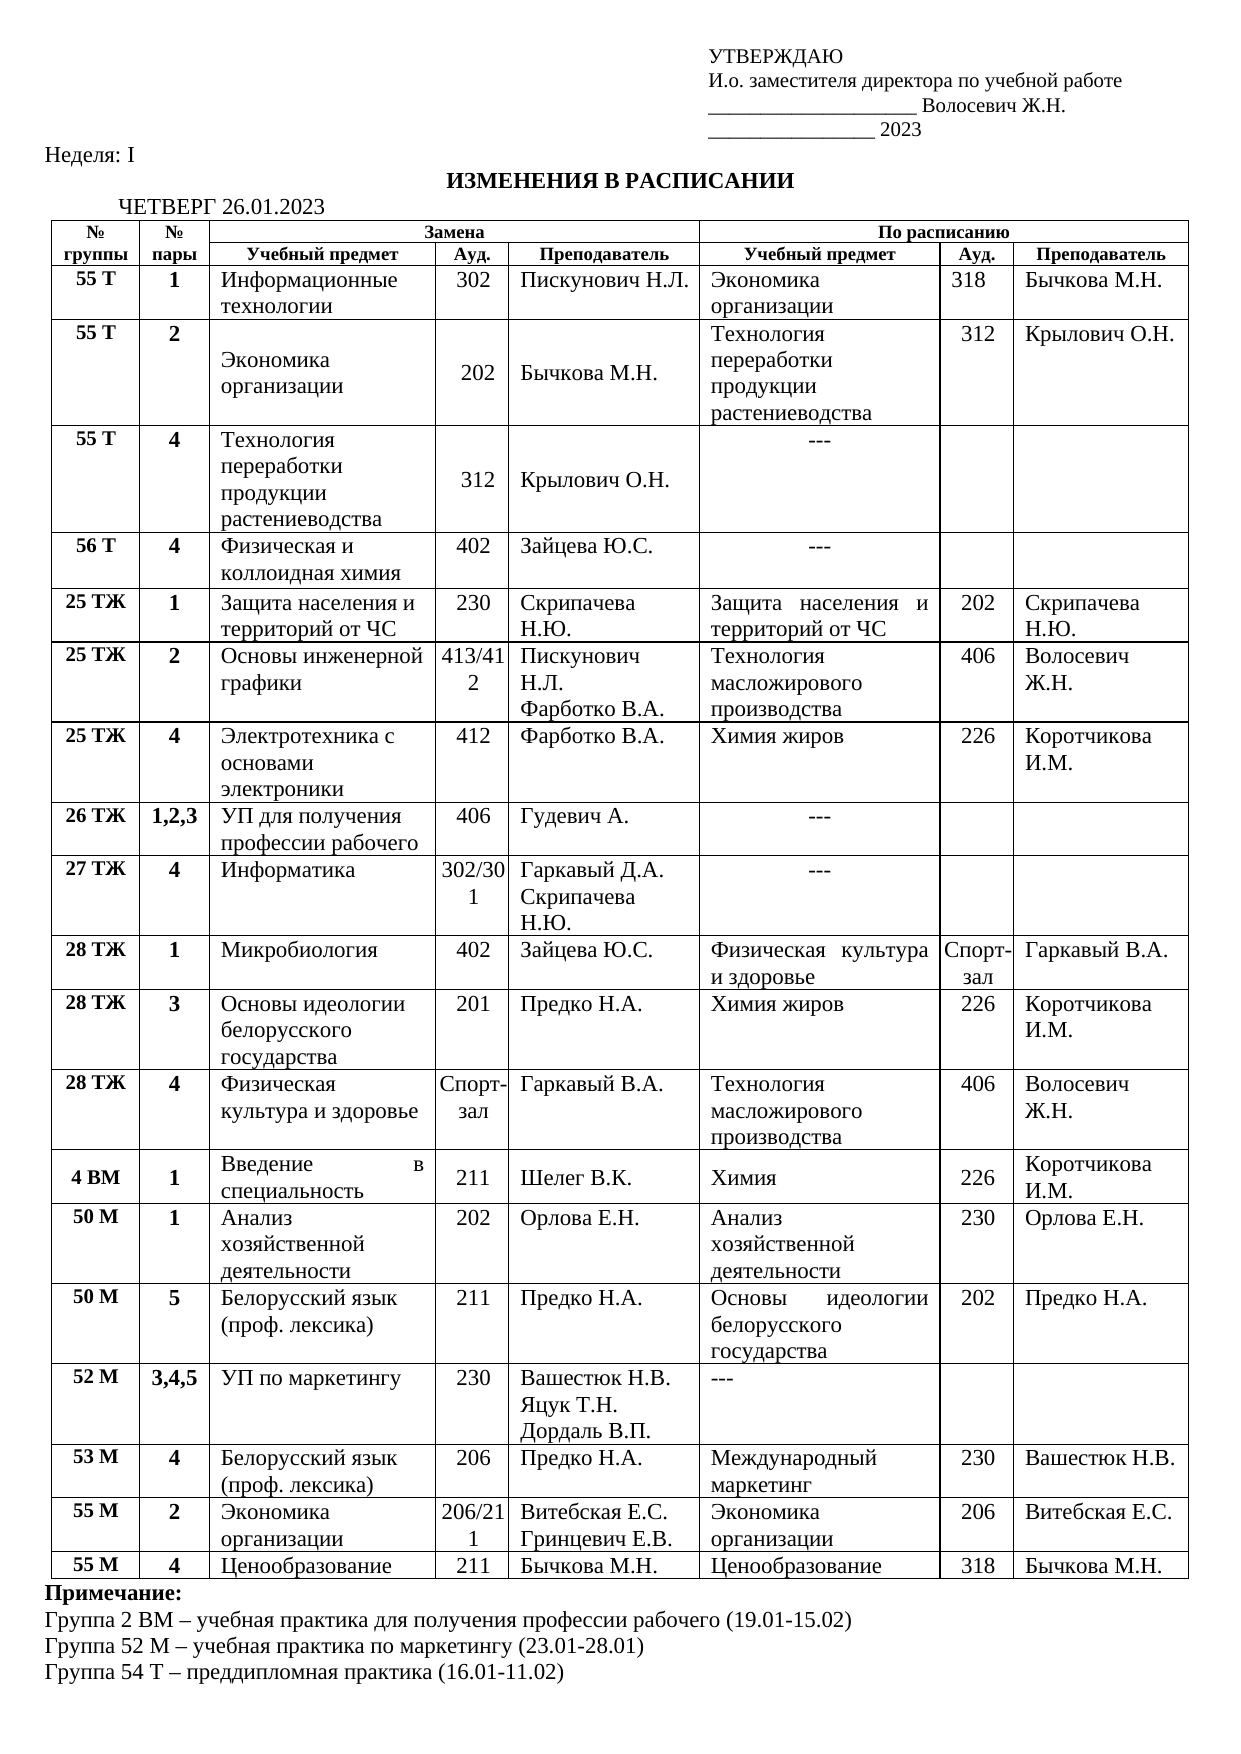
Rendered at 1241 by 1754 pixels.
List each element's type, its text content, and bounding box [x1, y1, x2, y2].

table_cell Химия жиров [700, 723, 939, 802]
table_cell 4 [140, 723, 209, 802]
table_cell Коротчикова И.М. [1014, 1150, 1188, 1203]
table_cell [941, 533, 1013, 588]
table_cell Технология переработки продукции растениеводства [210, 426, 435, 532]
table_cell Гудевич А. [509, 803, 699, 855]
table_cell 1 [140, 266, 209, 319]
table_cell Экономика организации [700, 266, 939, 319]
table_cell УП по маркетингу [210, 1364, 435, 1443]
table_cell Орлова Е.Н. [1014, 1204, 1188, 1283]
table_cell Шелег В.К. [509, 1150, 699, 1203]
table_cell Анализ хозяйственной деятельности [210, 1204, 435, 1283]
table_cell 4 [140, 1445, 209, 1497]
table_cell Гаркавый Д.А. Скрипачева Н.Ю. [509, 856, 699, 935]
table_cell 2 [140, 1498, 209, 1551]
table_cell Волосевич Ж.Н. [1014, 1070, 1188, 1149]
table_cell Преподаватель [1014, 243, 1188, 265]
table_cell 211 [436, 1150, 508, 1203]
text И.о. заместителя директора по учебной работе [708, 68, 1196, 92]
table_cell 25 ТЖ [52, 643, 139, 721]
table_cell 52 М [52, 1364, 139, 1443]
table_cell [1014, 426, 1188, 532]
table_cell 302 [436, 266, 508, 319]
text ИЗМЕНЕНИЯ В РАСПИСАНИИ [44, 167, 1196, 193]
table_cell Экономика организации [210, 1498, 435, 1551]
text Группа 52 М – учебная практика по маркетингу (23.01-28.01) [44, 1632, 1196, 1658]
table_cell 312 [436, 426, 508, 532]
table_cell 3,4,5 [140, 1364, 209, 1443]
table_cell 50 М [52, 1204, 139, 1283]
table_cell Химия [700, 1150, 939, 1203]
table_cell [1014, 803, 1188, 855]
table_cell 4 [140, 1070, 209, 1149]
table_cell 202 [941, 589, 1013, 641]
table_cell 406 [941, 1070, 1013, 1149]
table_cell 226 [941, 723, 1013, 802]
table_cell Ауд. [941, 243, 1013, 265]
table_cell [941, 1364, 1013, 1443]
table_cell 25 ТЖ [52, 723, 139, 802]
table_cell Орлова Е.Н. [509, 1204, 699, 1283]
table_cell 202 [436, 320, 508, 425]
table_cell 202 [941, 1284, 1013, 1363]
table_cell --- [700, 856, 939, 935]
table_cell Основы идеологии белорусского государства [210, 990, 435, 1069]
text Примечание: [44, 1579, 1196, 1606]
table_cell 1 [140, 1204, 209, 1283]
table_cell Учебный предмет [210, 243, 435, 265]
table_cell 55 М [52, 1552, 139, 1578]
table_cell [1014, 533, 1188, 588]
table_cell Витебская Е.С. [1014, 1498, 1188, 1551]
table_cell Информационные технологии [210, 266, 435, 319]
table_cell Витебская Е.С. Гринцевич Е.В. [509, 1498, 699, 1551]
table_cell 1 [140, 936, 209, 989]
table_cell 55 М [52, 1498, 139, 1551]
table_cell Белорусский язык (проф. лексика) [210, 1445, 435, 1497]
table_cell 1 [140, 589, 209, 641]
table_cell 226 [941, 1150, 1013, 1203]
table_cell --- [700, 1364, 939, 1443]
table_cell Фарботко В.А. [509, 723, 699, 802]
table_cell Ауд. [436, 243, 508, 265]
table_cell Технология масложирового производства [700, 1070, 939, 1149]
table_cell 406 [436, 803, 508, 855]
table_cell 412 [436, 723, 508, 802]
table_cell --- [700, 426, 939, 532]
table_cell 406 [941, 643, 1013, 721]
table_cell Пискунович Н.Л. Фарботко В.А. [509, 643, 699, 721]
table_header № пары [140, 221, 209, 265]
table_cell УП для получения профессии рабочего [210, 803, 435, 855]
table_cell 302/301 [436, 856, 508, 935]
table_cell 25 ТЖ [52, 589, 139, 641]
table_cell 55 Т [52, 426, 139, 532]
table_cell Предко Н.А. [509, 1445, 699, 1497]
table_cell 4 [140, 1552, 209, 1578]
text ________________ 2023 [708, 117, 1196, 141]
table_cell Ценообразование [700, 1552, 939, 1578]
table_cell 230 [436, 1364, 508, 1443]
table_cell 202 [436, 1204, 508, 1283]
table_cell 4 [140, 533, 209, 588]
table_cell Физическая культура и здоровье [700, 936, 939, 989]
table_cell Вашестюк Н.В. Яцук Т.Н. Дордаль В.П. [509, 1364, 699, 1443]
table_cell [1014, 1364, 1188, 1443]
table_cell Физическая и коллоидная химия [210, 533, 435, 588]
table_cell Бычкова М.Н. [1014, 1552, 1188, 1578]
table_cell 211 [436, 1552, 508, 1578]
table_cell 3 [140, 990, 209, 1069]
table_cell 312 [941, 320, 1013, 425]
table_cell Ценообразование [210, 1552, 435, 1578]
table_cell 402 [436, 936, 508, 989]
text ____________________ Волосевич Ж.Н. [708, 92, 1196, 117]
table_cell Защита населения и территорий от ЧС [210, 589, 435, 641]
table_cell 53 М [52, 1445, 139, 1497]
table_cell 206/211 [436, 1498, 508, 1551]
table_cell 230 [436, 589, 508, 641]
table_cell Зайцева Ю.С. [509, 533, 699, 588]
table_cell Зайцева Ю.С. [509, 936, 699, 989]
table_cell Пискунович Н.Л. [509, 266, 699, 319]
table_cell 56 Т [52, 533, 139, 588]
table_cell Основы идеологии белорусского государства [700, 1284, 939, 1363]
table_cell Основы инженерной графики [210, 643, 435, 721]
table_cell [941, 856, 1013, 935]
table_cell 206 [941, 1498, 1013, 1551]
table_cell 226 [941, 990, 1013, 1069]
table_cell 318 [941, 266, 1013, 319]
text Группа 2 ВМ – учебная практика для получения профессии рабочего (19.01-15.02) [44, 1606, 1196, 1632]
table_cell 1 [140, 1150, 209, 1203]
table_cell Гаркавый В.А. [509, 1070, 699, 1149]
table_cell 28 ТЖ [52, 990, 139, 1069]
table_cell 201 [436, 990, 508, 1069]
table_cell Предко Н.А. [1014, 1284, 1188, 1363]
table_cell 50 М [52, 1284, 139, 1363]
table_cell Информатика [210, 856, 435, 935]
table_cell Гаркавый В.А. [1014, 936, 1188, 989]
table_cell Международный маркетинг [700, 1445, 939, 1497]
table_cell Скрипачева Н.Ю. [1014, 589, 1188, 641]
text ЧЕТВЕРГ 26.01.2023 [44, 193, 1196, 220]
table_cell --- [700, 803, 939, 855]
table_cell Предко Н.А. [509, 1284, 699, 1363]
table_cell Скрипачева Н.Ю. [509, 589, 699, 641]
table_cell Спорт-зал [436, 1070, 508, 1149]
table_cell Спорт-зал [941, 936, 1013, 989]
table_cell Технология переработки продукции растениеводства [700, 320, 939, 425]
table_cell Бычкова М.Н. [509, 1552, 699, 1578]
table_cell [941, 803, 1013, 855]
table_cell 230 [941, 1204, 1013, 1283]
table_cell Экономика организации [210, 320, 435, 425]
table_cell 55 Т [52, 320, 139, 425]
table_cell Коротчикова И.М. [1014, 723, 1188, 802]
table_cell [1014, 856, 1188, 935]
table_cell Белорусский язык (проф. лексика) [210, 1284, 435, 1363]
table_cell Физическая культура и здоровье [210, 1070, 435, 1149]
table_cell Микробиология [210, 936, 435, 989]
table_header № группы [52, 221, 139, 265]
table_cell 26 ТЖ [52, 803, 139, 855]
table_cell Бычкова М.Н. [1014, 266, 1188, 319]
table_cell 5 [140, 1284, 209, 1363]
table_cell 28 ТЖ [52, 936, 139, 989]
table_cell Электротехника с основами электроники [210, 723, 435, 802]
text Группа 54 Т – преддипломная практика (16.01-11.02) [44, 1658, 1196, 1685]
table_cell Технология масложирового производства [700, 643, 939, 721]
table_cell 2 [140, 643, 209, 721]
table_cell 28 ТЖ [52, 1070, 139, 1149]
table_cell Крылович О.Н. [1014, 320, 1188, 425]
table_cell Волосевич Ж.Н. [1014, 643, 1188, 721]
table_cell [941, 426, 1013, 532]
table_cell Учебный предмет [700, 243, 939, 265]
table_cell Крылович О.Н. [509, 426, 699, 532]
table_cell 211 [436, 1284, 508, 1363]
table_cell 4 ВМ [52, 1150, 139, 1203]
table_cell Введение в специальность [210, 1150, 435, 1203]
table_cell Защита населения и территорий от ЧС [700, 589, 939, 641]
table_cell 55 Т [52, 266, 139, 319]
table_cell 413/412 [436, 643, 508, 721]
table_cell 27 ТЖ [52, 856, 139, 935]
table_header По расписанию [700, 221, 1188, 242]
table_cell 402 [436, 533, 508, 588]
table_cell --- [700, 533, 939, 588]
table_cell 230 [941, 1445, 1013, 1497]
table_cell Химия жиров [700, 990, 939, 1069]
table_cell Анализ хозяйственной деятельности [700, 1204, 939, 1283]
table_cell Коротчикова И.М. [1014, 990, 1188, 1069]
table_cell Бычкова М.Н. [509, 320, 699, 425]
table_cell 206 [436, 1445, 508, 1497]
table_cell Предко Н.А. [509, 990, 699, 1069]
table_cell 318 [941, 1552, 1013, 1578]
table_cell 2 [140, 320, 209, 425]
table_cell 4 [140, 426, 209, 532]
table_cell Преподаватель [509, 243, 699, 265]
text УТВЕРЖДАЮ [708, 44, 1196, 68]
table_header Замена [210, 221, 699, 242]
table_cell Экономика организации [700, 1498, 939, 1551]
table_cell 4 [140, 856, 209, 935]
text Неделя: I [44, 141, 1196, 167]
table_cell Вашестюк Н.В. [1014, 1445, 1188, 1497]
table_cell 1,2,3 [140, 803, 209, 855]
